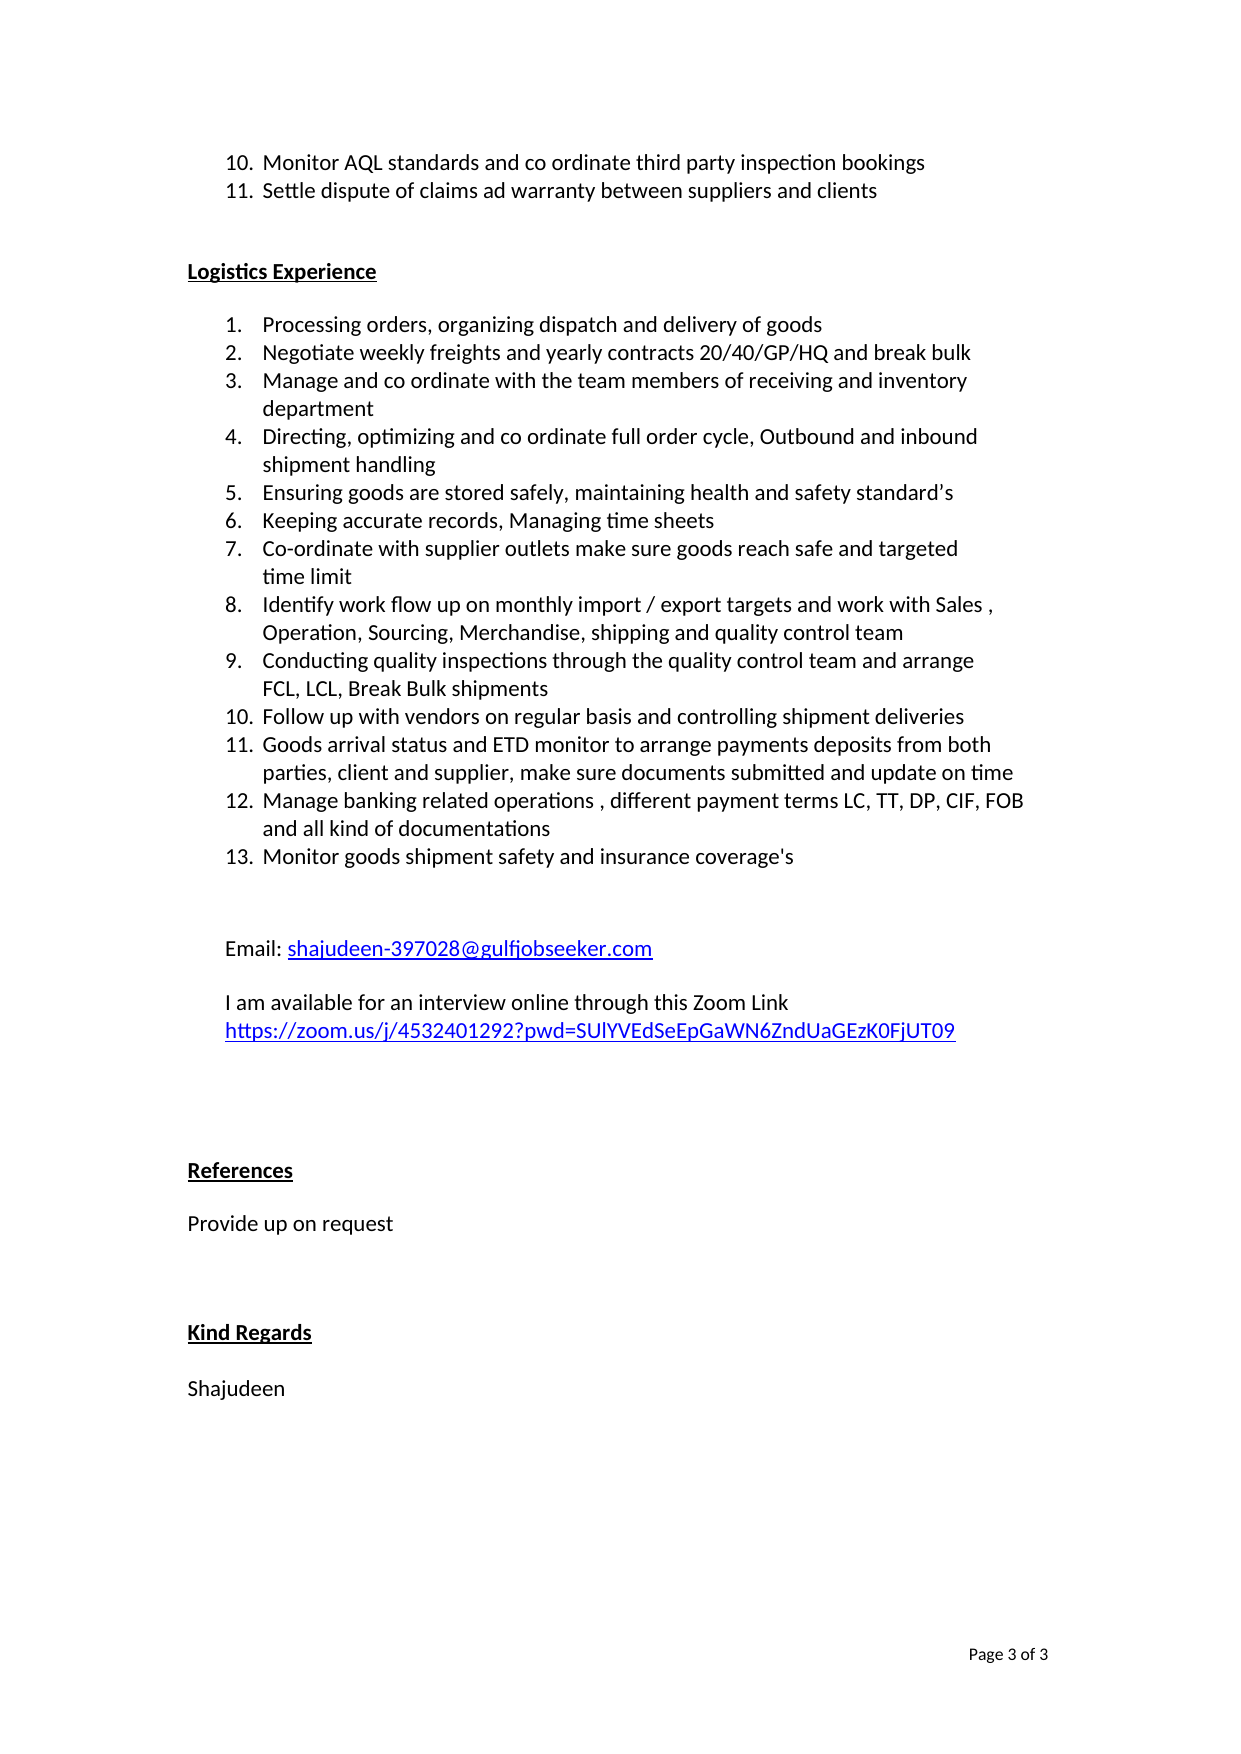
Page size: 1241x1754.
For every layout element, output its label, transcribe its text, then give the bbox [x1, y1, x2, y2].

list Keeping accurate records, Managing time sheets [225, 506, 1090, 534]
list Monitor AQL standards and co ordinate third party inspection bookings [225, 148, 1090, 176]
list Follow up with vendors on regular basis and controlling shipment deliveries [225, 702, 1090, 730]
list Goods arrival status and ETD monitor to arrange payments deposits from both parties, client and supplier, make sure documents submitted and update on time [225, 730, 1017, 786]
list Monitor goods shipment safety and insurance coverage's [225, 842, 1090, 870]
text Email: shajudeen-397028@gulfjobseeker.com [225, 940, 1090, 961]
text Shajudeen [187, 1374, 1090, 1402]
list Identify work flow up on monthly import / export targets and work with Sales , Operation, Sourcing, Merchandise, shipping and quality control team [225, 590, 996, 646]
list Manage banking related operations , different payment terms LC, TT, DP, CIF, FOB and all kind of documentations [225, 786, 1031, 842]
text Provide up on request [187, 1209, 1090, 1237]
text I am available for an interview online through this Zoom Link https://zoom.us/j/4532401292?pwd=SUlYVEdSeEpGaWN6ZndUaGEzK0FjUT09 [225, 988, 1090, 1044]
list Directing, optimizing and co ordinate full order cycle, Outbound and inbound shipment handling [225, 422, 979, 478]
text Kind Regards [187, 1318, 1090, 1346]
list Negotiate weekly freights and yearly contracts 20/40/GP/HQ and break bulk [225, 338, 1090, 366]
list Conducting quality inspections through the quality control team and arrange FCL, LCL, Break Bulk shipments [225, 646, 1019, 702]
text Logistics Experience [187, 257, 1090, 285]
list Co-ordinate with supplier outlets make sure goods reach safe and targeted time limit [225, 534, 1006, 590]
list Manage and co ordinate with the team members of receiving and inventory department [225, 366, 969, 422]
list Processing orders, organizing dispatch and delivery of goods [225, 310, 1090, 338]
text Page 3 of 3 [969, 1643, 1090, 1664]
text References [187, 1156, 1090, 1184]
list Ensuring goods are stored safely, maintaining health and safety standard’s [225, 478, 1090, 506]
list Settle dispute of claims ad warranty between suppliers and clients [225, 176, 1090, 204]
